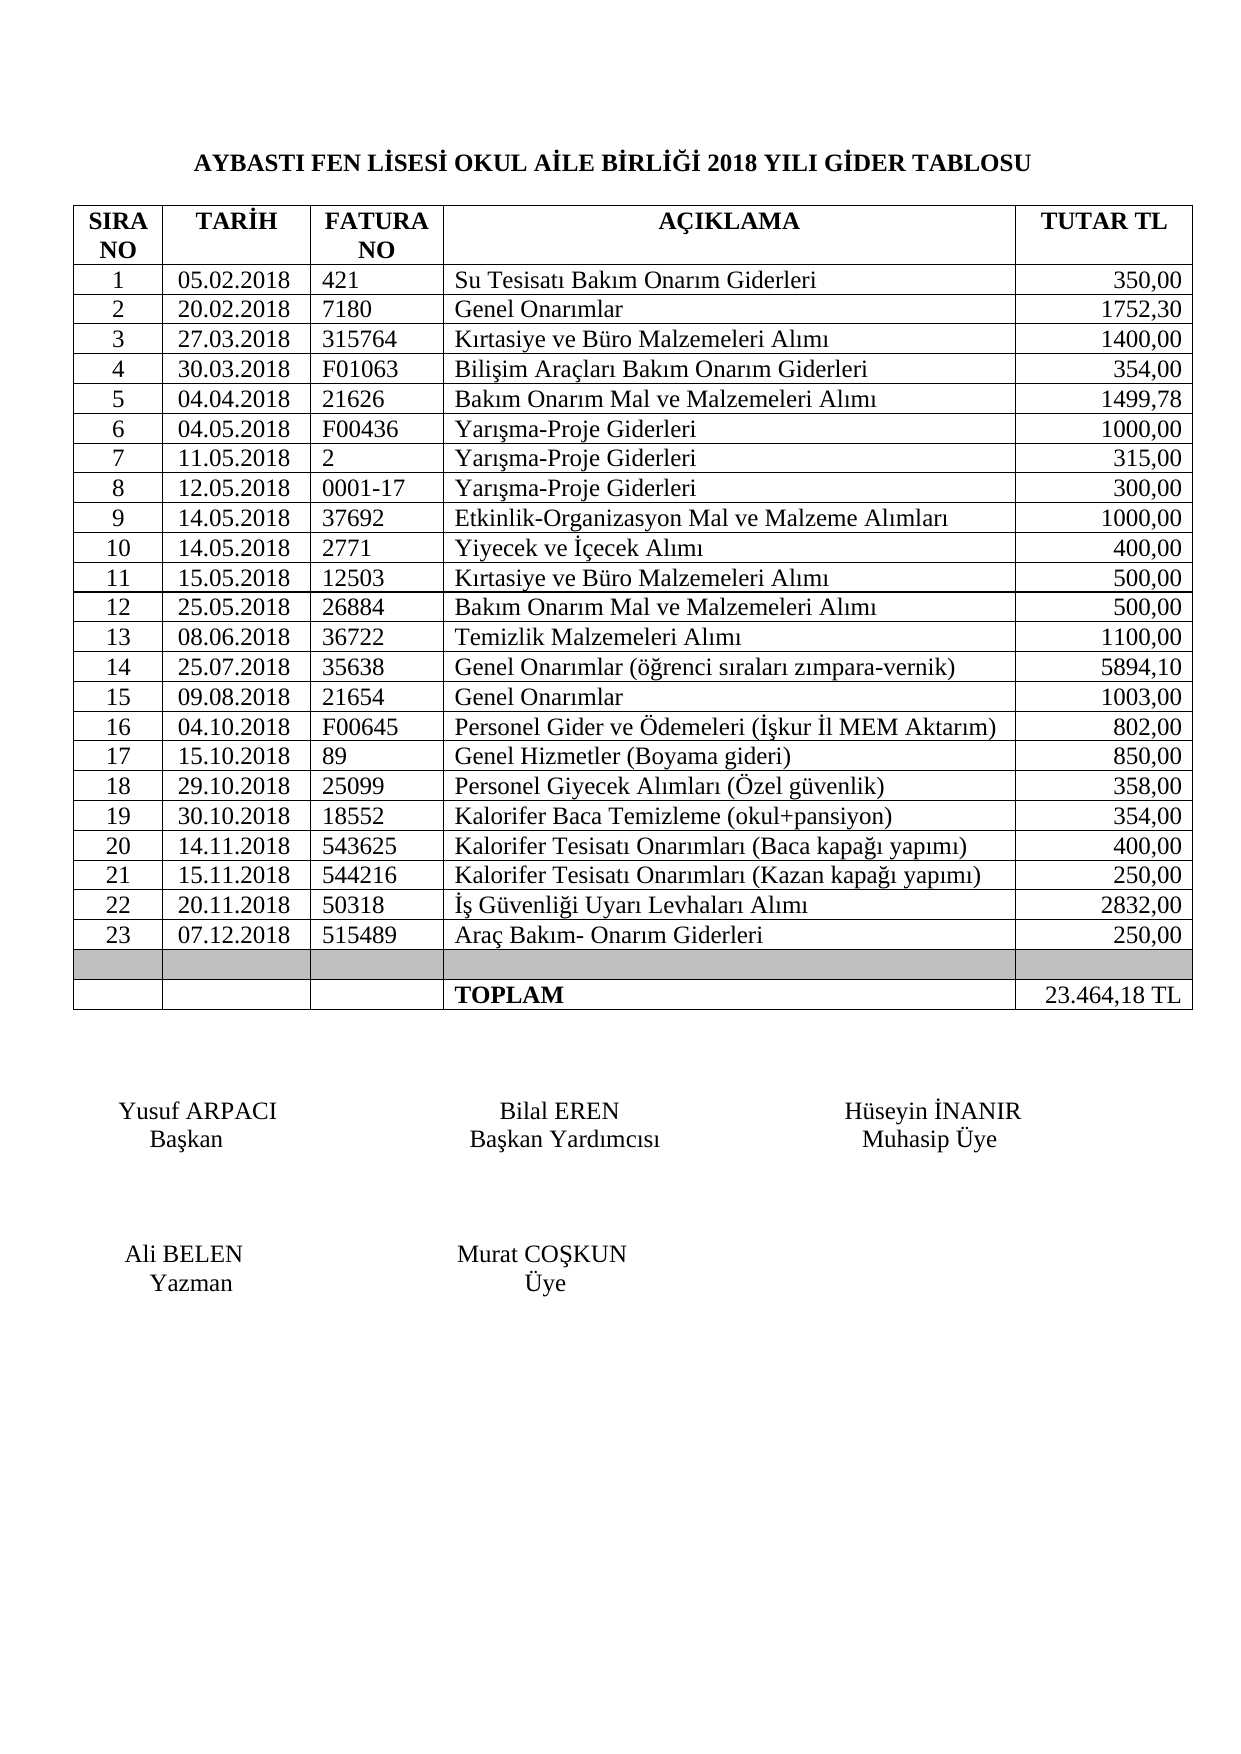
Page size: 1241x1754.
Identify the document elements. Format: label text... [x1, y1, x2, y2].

table_cell [163, 980, 310, 1008]
table_cell 1000,00 [1016, 414, 1192, 442]
table_cell İş Güvenliği Uyarı Levhaları Alımı [444, 890, 1015, 919]
table_cell 30.10.2018 [163, 801, 310, 830]
table_cell Kalorifer Tesisatı Onarımları (Kazan kapağı yapımı) [444, 861, 1015, 889]
table_cell 25.05.2018 [163, 593, 310, 621]
table_cell 20 [74, 831, 162, 859]
table_cell 26884 [311, 593, 443, 621]
table_cell 04.10.2018 [163, 712, 310, 740]
table_cell 400,00 [1016, 831, 1192, 859]
table_cell 1499,78 [1016, 384, 1192, 413]
table_cell 25099 [311, 771, 443, 800]
table_cell F01063 [311, 354, 443, 383]
table_cell Yiyecek ve İçecek Alımı [444, 533, 1015, 562]
table_cell Genel Onarımlar [444, 295, 1015, 323]
table_cell 29.10.2018 [163, 771, 310, 800]
table_cell 15.11.2018 [163, 861, 310, 889]
table_cell 2771 [311, 533, 443, 562]
table_cell 350,00 [1016, 265, 1192, 293]
table_cell 3 [74, 324, 162, 353]
table_cell [311, 980, 443, 1008]
table_cell 35638 [311, 652, 443, 681]
table_cell 13 [74, 622, 162, 651]
table_cell 50318 [311, 890, 443, 919]
table_cell [444, 950, 1015, 979]
table_cell 500,00 [1016, 593, 1192, 621]
table_header AÇIKLAMA [444, 206, 1015, 264]
table_cell 543625 [311, 831, 443, 859]
text Ali BELEN Murat COŞKUN [118, 1239, 1107, 1268]
table_cell Bakım Onarım Mal ve Malzemeleri Alımı [444, 384, 1015, 413]
table_cell 14.05.2018 [163, 503, 310, 532]
table_cell 1400,00 [1016, 324, 1192, 353]
table_cell 9 [74, 503, 162, 532]
table_cell 30.03.2018 [163, 354, 310, 383]
table_cell 250,00 [1016, 920, 1192, 949]
table_cell Temizlik Malzemeleri Alımı [444, 622, 1015, 651]
table_cell 802,00 [1016, 712, 1192, 740]
table_cell 515489 [311, 920, 443, 949]
table_cell 500,00 [1016, 563, 1192, 591]
table_cell Genel Hizmetler (Boyama gideri) [444, 741, 1015, 770]
table_cell 2 [74, 295, 162, 323]
table_cell 8 [74, 473, 162, 502]
table_cell 20.11.2018 [163, 890, 310, 919]
table_cell 400,00 [1016, 533, 1192, 562]
table_cell 04.05.2018 [163, 414, 310, 442]
table_cell Personel Gider ve Ödemeleri (İşkur İl MEM Aktarım) [444, 712, 1015, 740]
table_cell 7 [74, 444, 162, 472]
table_header TARİH [163, 206, 310, 264]
table_cell Genel Onarımlar [444, 682, 1015, 711]
table_cell [311, 950, 443, 979]
table_cell 12 [74, 593, 162, 621]
table_cell 354,00 [1016, 354, 1192, 383]
table_cell 18552 [311, 801, 443, 830]
table_cell 15 [74, 682, 162, 711]
table_cell 1100,00 [1016, 622, 1192, 651]
table_cell 2 [311, 444, 443, 472]
table_cell 22 [74, 890, 162, 919]
table_cell Kalorifer Tesisatı Onarımları (Baca kapağı yapımı) [444, 831, 1015, 859]
table_cell 16 [74, 712, 162, 740]
table_header FATURA NO [311, 206, 443, 264]
table_cell 1752,30 [1016, 295, 1192, 323]
text Yazman Üye [118, 1268, 1107, 1297]
table_cell 15.10.2018 [163, 741, 310, 770]
table_cell 544216 [311, 861, 443, 889]
table_cell 354,00 [1016, 801, 1192, 830]
table_cell Kırtasiye ve Büro Malzemeleri Alımı [444, 324, 1015, 353]
table_cell 1 [74, 265, 162, 293]
table_cell Kırtasiye ve Büro Malzemeleri Alımı [444, 563, 1015, 591]
table_cell 21654 [311, 682, 443, 711]
table_cell 25.07.2018 [163, 652, 310, 681]
table_cell Genel Onarımlar (öğrenci sıraları zımpara-vernik) [444, 652, 1015, 681]
table_cell 421 [311, 265, 443, 293]
table_cell 17 [74, 741, 162, 770]
table_cell 850,00 [1016, 741, 1192, 770]
table_cell 21 [74, 861, 162, 889]
table_cell 14.11.2018 [163, 831, 310, 859]
table_cell 19 [74, 801, 162, 830]
table_cell 5894,10 [1016, 652, 1192, 681]
table_cell Araç Bakım- Onarım Giderleri [444, 920, 1015, 949]
table_cell 27.03.2018 [163, 324, 310, 353]
table_cell 5 [74, 384, 162, 413]
table_cell 0001-17 [311, 473, 443, 502]
table_cell 08.06.2018 [163, 622, 310, 651]
table_cell Yarışma-Proje Giderleri [444, 444, 1015, 472]
table_cell 1000,00 [1016, 503, 1192, 532]
table_cell Personel Giyecek Alımları (Özel güvenlik) [444, 771, 1015, 800]
table_header SIRA NO [74, 206, 162, 264]
table_cell 36722 [311, 622, 443, 651]
table_cell Yarışma-Proje Giderleri [444, 473, 1015, 502]
text Başkan Başkan Yardımcısı Muhasip Üye [118, 1124, 1107, 1153]
table_cell Etkinlik-Organizasyon Mal ve Malzeme Alımları [444, 503, 1015, 532]
table_cell 250,00 [1016, 861, 1192, 889]
text AYBASTI FEN LİSESİ OKUL AİLE BİRLİĞİ 2018 YILI GİDER TABLOSU [118, 148, 1107, 176]
table_cell 2832,00 [1016, 890, 1192, 919]
table_cell [163, 950, 310, 979]
table_cell 89 [311, 741, 443, 770]
table_cell 315,00 [1016, 444, 1192, 472]
table_cell 6 [74, 414, 162, 442]
table_cell 4 [74, 354, 162, 383]
table_cell 358,00 [1016, 771, 1192, 800]
table_cell Kalorifer Baca Temizleme (okul+pansiyon) [444, 801, 1015, 830]
table_cell 7180 [311, 295, 443, 323]
table_cell 1003,00 [1016, 682, 1192, 711]
table_cell 15.05.2018 [163, 563, 310, 591]
table_cell 14.05.2018 [163, 533, 310, 562]
table_cell 05.02.2018 [163, 265, 310, 293]
table_cell 18 [74, 771, 162, 800]
table_cell 300,00 [1016, 473, 1192, 502]
text Yusuf ARPACI Bilal EREN Hüseyin İNANIR [118, 1096, 1107, 1124]
table_header TUTAR TL [1016, 206, 1192, 264]
table_cell 11.05.2018 [163, 444, 310, 472]
table_cell TOPLAM [444, 980, 1015, 1008]
table_cell Bakım Onarım Mal ve Malzemeleri Alımı [444, 593, 1015, 621]
table_cell 20.02.2018 [163, 295, 310, 323]
table_cell 12.05.2018 [163, 473, 310, 502]
table_cell Bilişim Araçları Bakım Onarım Giderleri [444, 354, 1015, 383]
table_cell F00436 [311, 414, 443, 442]
table_cell Yarışma-Proje Giderleri [444, 414, 1015, 442]
table_cell [1016, 950, 1192, 979]
table_cell 12503 [311, 563, 443, 591]
table_cell 10 [74, 533, 162, 562]
table_cell 14 [74, 652, 162, 681]
table_cell 04.04.2018 [163, 384, 310, 413]
table_cell 37692 [311, 503, 443, 532]
table_cell 11 [74, 563, 162, 591]
table_cell F00645 [311, 712, 443, 740]
table_cell [74, 980, 162, 1008]
table_cell 21626 [311, 384, 443, 413]
table_cell 07.12.2018 [163, 920, 310, 949]
table_cell 315764 [311, 324, 443, 353]
table_cell 09.08.2018 [163, 682, 310, 711]
table_cell Su Tesisatı Bakım Onarım Giderleri [444, 265, 1015, 293]
table_cell 23.464,18 TL [1016, 980, 1192, 1008]
table_cell [74, 950, 162, 979]
table_cell 23 [74, 920, 162, 949]
